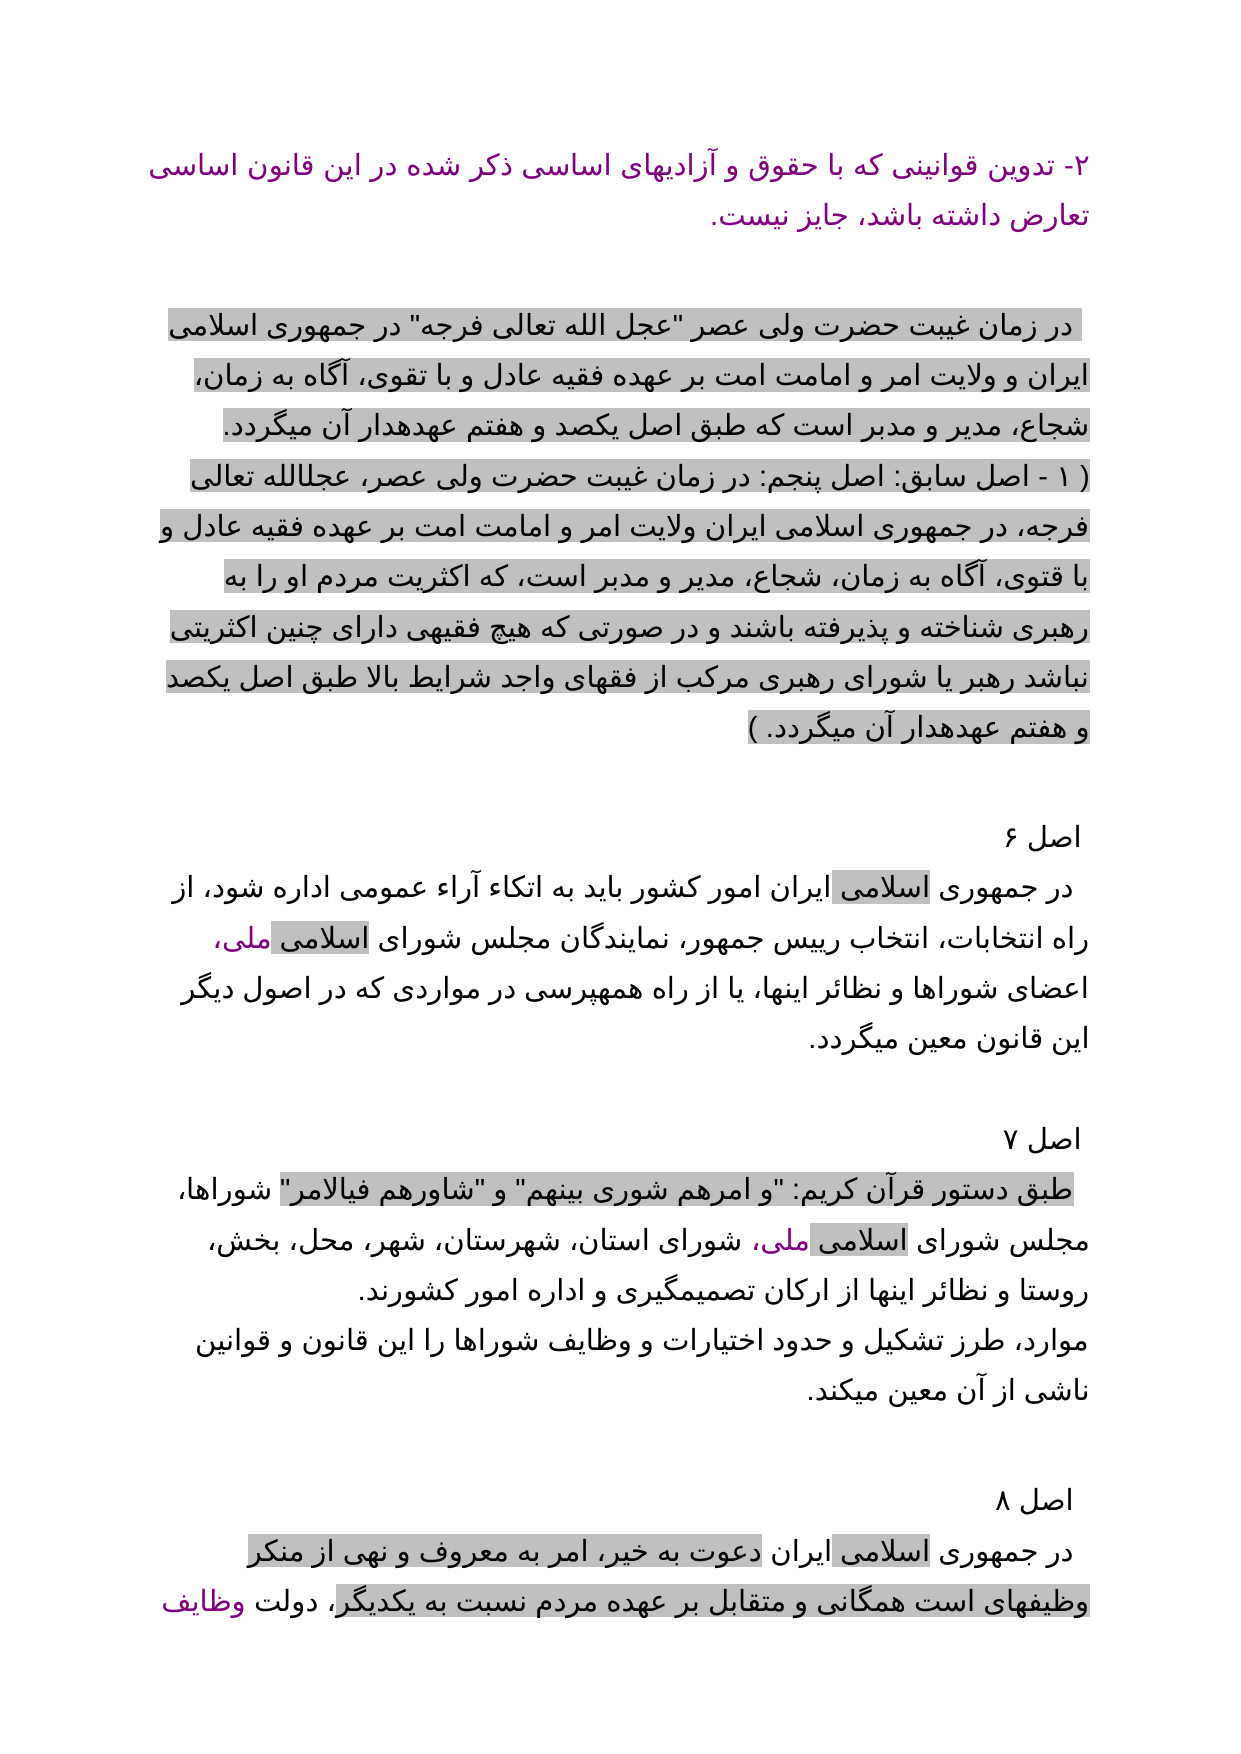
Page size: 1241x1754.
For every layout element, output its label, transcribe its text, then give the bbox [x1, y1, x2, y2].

text ( ١ - اصل سابق: اصل پنجم: در زمان غيبت حضرت ولى عصر، عجل‏الله تعالى فرجه، در جمهورى اسلامى ايران ولايت امر و امامت امت بر عهده فقيه عادل و با قتوى، آگاه به زمان، شجاع، مدير و مدبر است، كه اكثريت مردم او را به رهبرى شناخته و پذيرفته باشند و در صورتى كه هيچ فقيهى داراى چنين اكثريتى نباشد رهبر يا شوراى رهبرى مركب از فقهاى واجد شرايط بالا طبق اصل يكصد و هفتم عهده‏دار آن ميگردد. ) [148, 459, 1090, 744]
text موارد، طرز تشكيل و حدود اختيارات و وظايف شوراها را اين قانون و قوانين ناشى از آن معين ميكند. [148, 1323, 1090, 1407]
text اصل ۶ [148, 820, 1090, 853]
text در زمان غيبت حضرت ولى عصر "عجل الله تعالى فرجه" در جمهورى اسلامى ايران و ولايت امر و امامت امت بر عهده فقيه عادل و با تقوى، آگاه به زمان، شجاع، مدير و مدبر است كه طبق اصل يكصد و هفتم عهده‏دار آن ميگردد. [148, 308, 1090, 442]
text اصل ٨ [148, 1483, 1090, 1517]
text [148, 1533, 1090, 1617]
text در جمهورى اسلامى ايران امور كشور بايد به اتكاء آراء عمومى اداره شود، از راه انتخابات، انتخاب رييس جمهور، نمايندگان مجلس شوراى اسلامى ملى، اعضاى شوراها و نظائر اينها، يا از راه همه‏پرسى در مواردى كه در اصول ديگر اين قانون معين ميگردد. [148, 870, 1090, 1055]
text اصل ۷ [148, 1122, 1090, 1155]
text طبق دستور قرآن كريم: "و امرهم شورى بينهم" و "شاورهم فيالامر" شوراها، مجلس شوراى اسلامى ملى، شوراى استان، شهرستان، شهر، محل، بخش، روستا و نظائر اينها از اركان تصميم‏گيرى و اداره امور كشورند. [148, 1172, 1090, 1306]
text ۲- تدوين قوانينى كه با حقوق و آزاديهاى اساسى ذكر شده در اين قانون اساسى تعارض داشته باشد، جايز نيست. [148, 148, 1090, 231]
